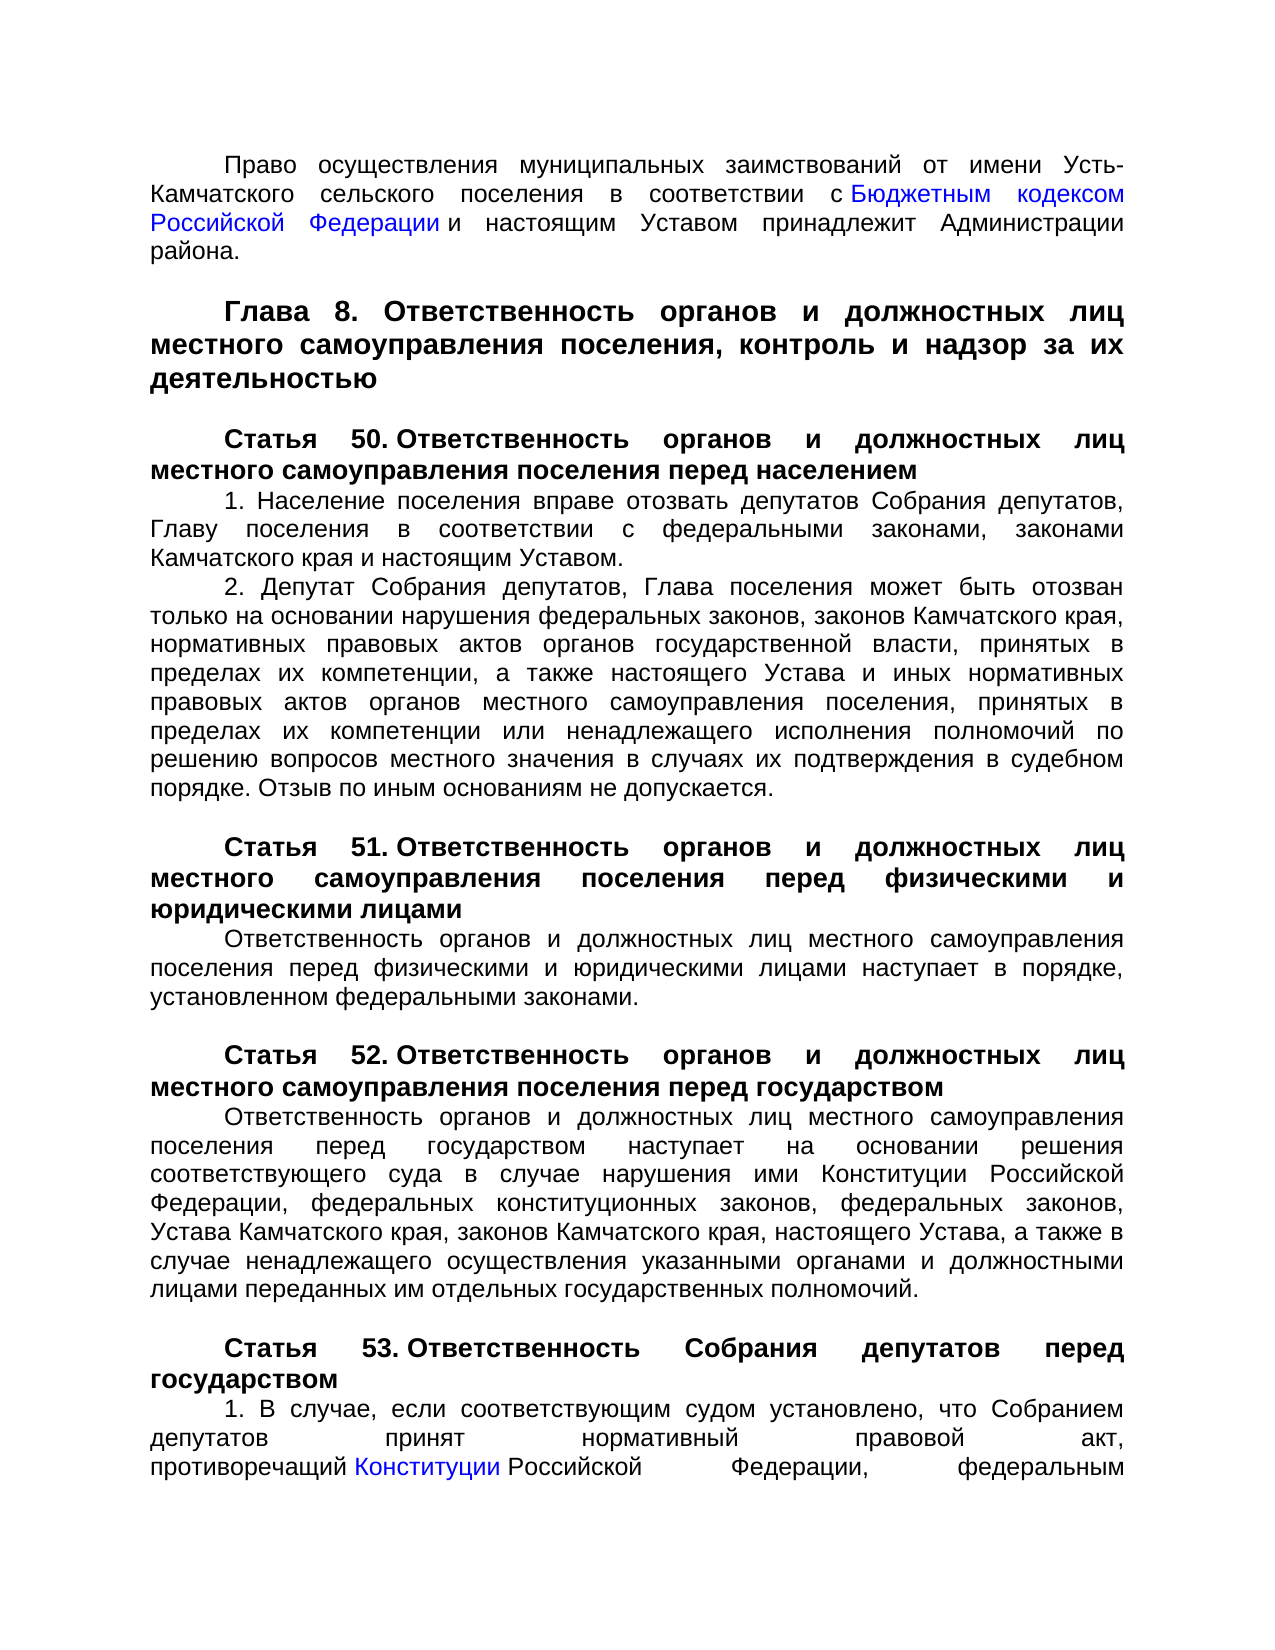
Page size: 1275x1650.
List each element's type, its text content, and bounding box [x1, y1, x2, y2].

text Глава 8. Ответственность органов и должностных лиц местного самоуправления поселения, контроль и надзор за их деятельностью [150, 294, 1125, 394]
text Статья 50. Ответственность органов и должностных лиц местного самоуправления поселения перед населением [150, 423, 1125, 486]
text Статья 52. Ответственность органов и должностных лиц местного самоуправления поселения перед государством [150, 1039, 1125, 1102]
text Ответственность органов и должностных лиц местного самоуправления поселения перед государством наступает на основании решения соответствующего суда в случае нарушения ими Конституции Российской Федерации, федеральных конституционных законов, федеральных законов, Устава Камчатского края, законов Камчатского края, настоящего Устава, а также в случае ненадлежащего осуществления указанными органами и должностными лицами переданных им отдельных государственных полномочий. [150, 1102, 1125, 1303]
text 2. Депутат Собрания депутатов, Глава поселения может быть отозван только на основании нарушения федеральных законов, законов Камчатского края, нормативных правовых актов органов государственной власти, принятых в пределах их компетенции, а также настоящего Устава и иных нормативных правовых актов органов местного самоуправления поселения, принятых в пределах их компетенции или ненадлежащего исполнения полномочий по решению вопросов местного значения в случаях их подтверждения в судебном порядке. Отзыв по иным основаниям не допускается. [150, 572, 1125, 802]
text Ответственность органов и должностных лиц местного самоуправления поселения перед физическими и юридическими лицами наступает в порядке, установленном федеральными законами. [150, 924, 1125, 1011]
text Статья 51. Ответственность органов и должностных лиц местного самоуправления поселения перед физическими и юридическими лицами [150, 831, 1125, 924]
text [150, 1394, 1125, 1481]
text Право осуществления муниципальных заимствований от имени Усть-Камчатского сельского поселения в соответствии с Бюджетным кодексом Российской Федерации и настоящим Уставом принадлежит Администрации района. [150, 150, 1125, 265]
text 1. Население поселения вправе отозвать депутатов Собрания депутатов, Главу поселения в соответствии с федеральными законами, законами Камчатского края и настоящим Уставом. [150, 486, 1125, 572]
text Статья 53. Ответственность Собрания депутатов перед государством [150, 1332, 1125, 1394]
